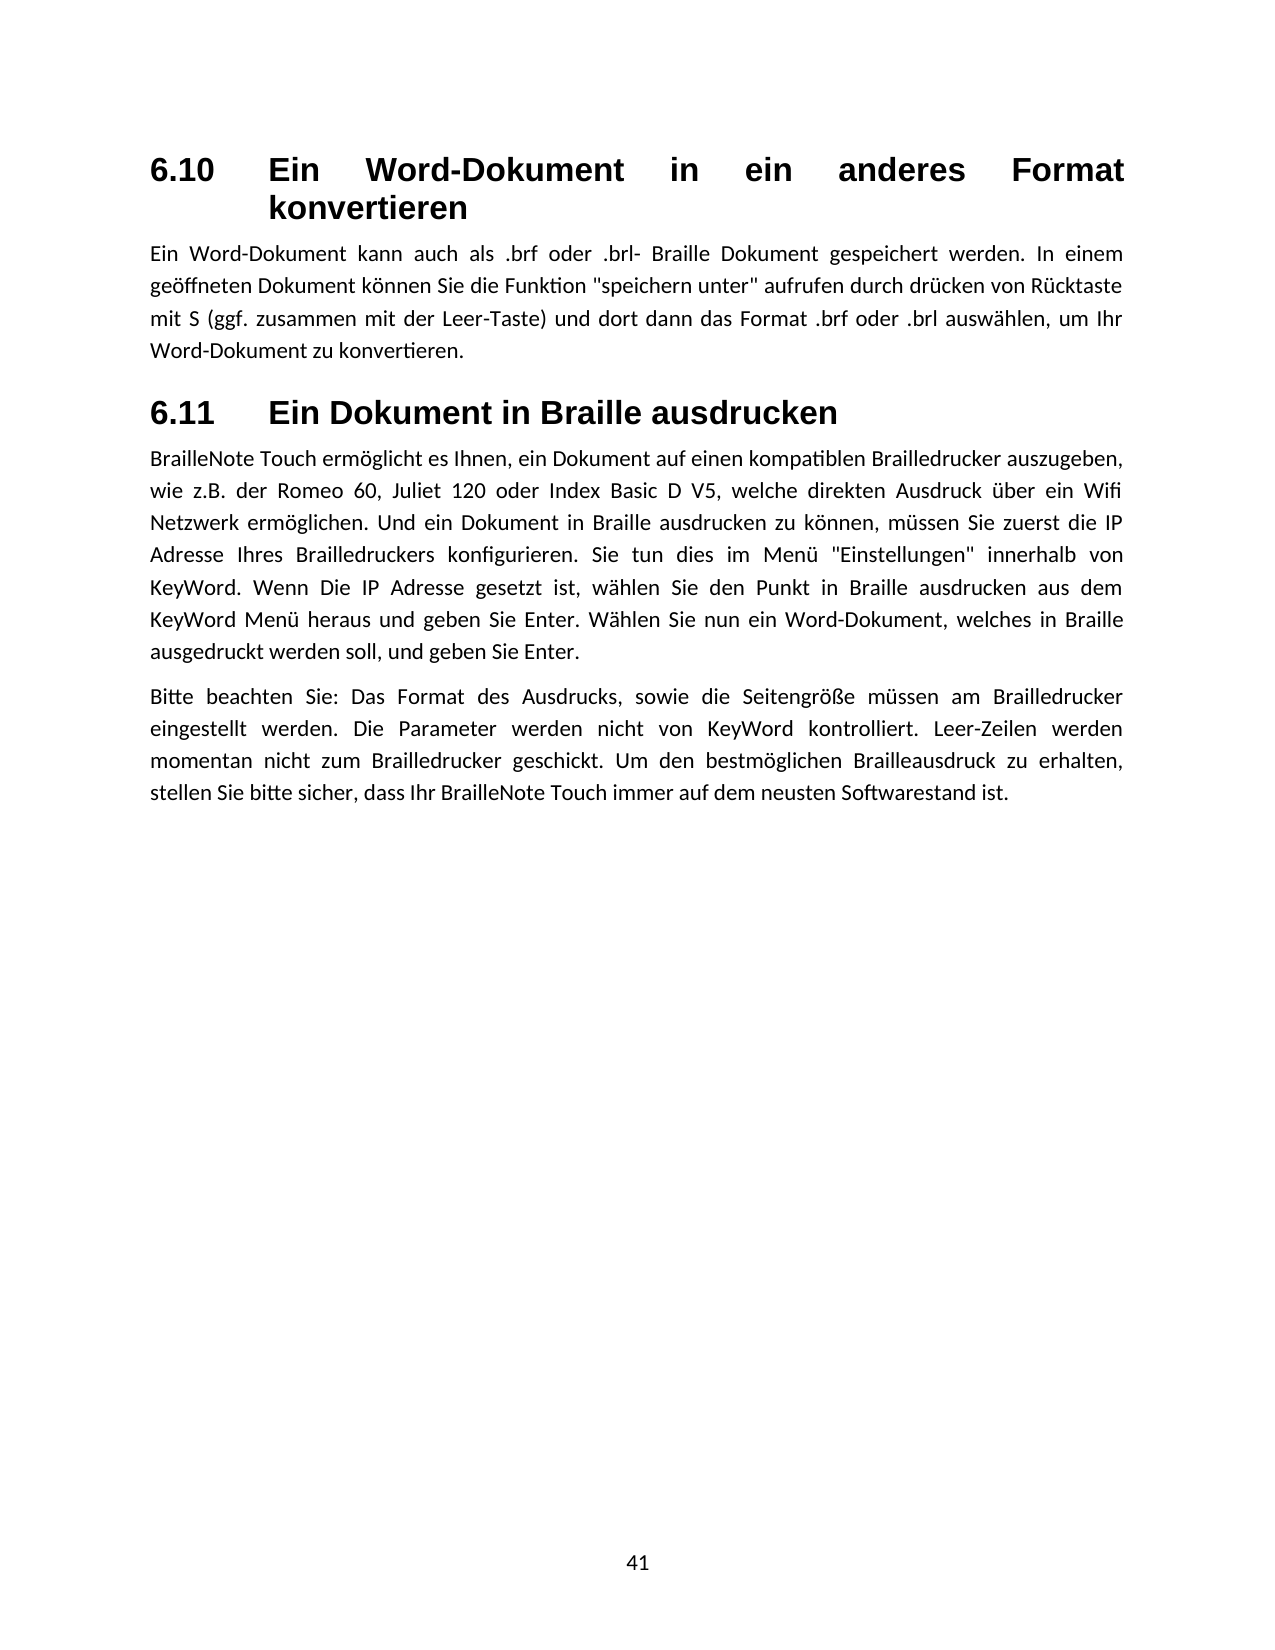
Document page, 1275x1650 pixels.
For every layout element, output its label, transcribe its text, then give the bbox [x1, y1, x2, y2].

text Ein Word-Dokument kann auch als .brf oder .brl- Braille Dokument gespeichert werden. In einem geöffneten Dokument können Sie die Funktion "speichern unter" aufrufen durch drücken von Rücktaste mit S (ggf. zusammen mit der Leer-Taste) und dort dann das Format .brf oder .brl auswählen, um Ihr Word-Dokument zu konvertieren. [150, 239, 1125, 364]
subtitle Ein Word-Dokument in ein anderes Format konvertieren [150, 150, 1125, 227]
subtitle Ein Dokument in Braille ausdrucken [150, 393, 1125, 432]
text BrailleNote Touch ermöglicht es Ihnen, ein Dokument auf einen kompatiblen Brailledrucker auszugeben, wie z.B. der Romeo 60, Juliet 120 oder Index Basic D V5, welche direkten Ausdruck über ein Wifi Netzwerk ermöglichen. Und ein Dokument in Braille ausdrucken zu können, müssen Sie zuerst die IP Adresse Ihres Brailledruckers konfigurieren. Sie tun dies im Menü "Einstellungen" innerhalb von KeyWord. Wenn Die IP Adresse gesetzt ist, wählen Sie den Punkt in Braille ausdrucken aus dem KeyWord Menü heraus und geben Sie Enter. Wählen Sie nun ein Word-Dokument, welches in Braille ausgedruckt werden soll, und geben Sie Enter. [150, 444, 1125, 665]
text Bitte beachten Sie: Das Format des Ausdrucks, sowie die Seitengröße müssen am Brailledrucker eingestellt werden. Die Parameter werden nicht von KeyWord kontrolliert. Leer-Zeilen werden momentan nicht zum Brailledrucker geschickt. Um den bestmöglichen Brailleausdruck zu erhalten, stellen Sie bitte sicher, dass Ihr BrailleNote Touch immer auf dem neusten Softwarestand ist. [150, 682, 1125, 806]
